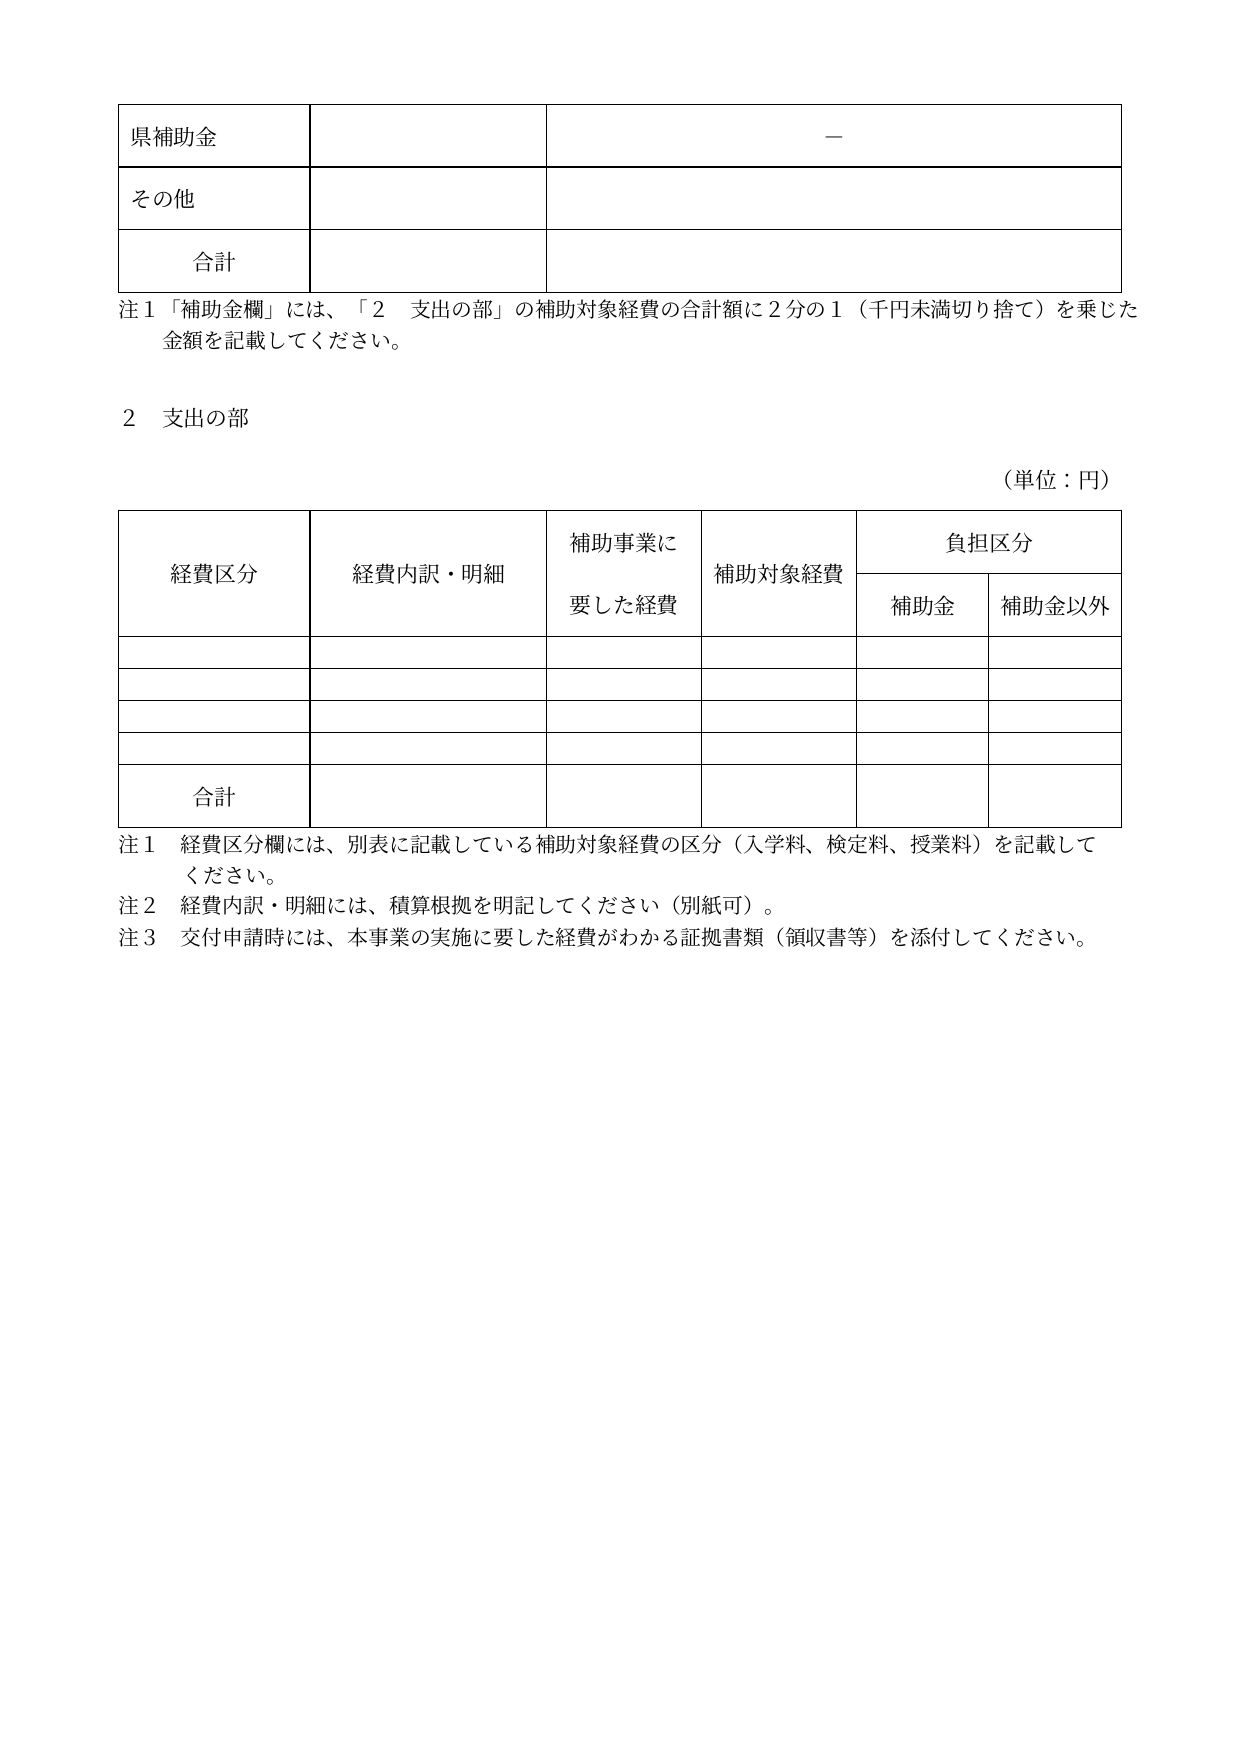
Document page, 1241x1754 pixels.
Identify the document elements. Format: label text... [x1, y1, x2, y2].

table_cell [311, 637, 546, 668]
table_cell [989, 765, 1121, 827]
table_cell [547, 701, 701, 732]
table_cell [547, 637, 701, 668]
table_cell [311, 669, 546, 700]
table_cell [547, 765, 701, 827]
table_cell その他 [119, 168, 309, 229]
table_cell [547, 230, 1121, 292]
table_cell [311, 168, 546, 229]
table_cell [857, 669, 988, 700]
table_cell [119, 637, 309, 668]
text ください。 [162, 858, 1137, 889]
text 金額を記載してください。 [162, 324, 1152, 355]
table_header 補助対象経費 [702, 511, 856, 636]
table_cell [857, 765, 988, 827]
table_cell [989, 637, 1121, 668]
table_cell [857, 637, 988, 668]
table_cell 補助金 [857, 574, 988, 636]
table_cell [311, 765, 546, 827]
table_cell [119, 733, 309, 764]
table_header 経費内訳・明細 [311, 511, 546, 636]
table_cell [702, 765, 856, 827]
table_cell [311, 230, 546, 292]
text 注１「補助金欄」には、「２ 支出の部」の補助対象経費の合計額に２分の１（千円未満切り捨て）を乗じた [118, 293, 1152, 324]
table_header 負担区分 [857, 511, 1121, 573]
table_cell [989, 701, 1121, 732]
table_cell [857, 701, 988, 732]
text 注１ 経費区分欄には、別表に記載している補助対象経費の区分（入学料、検定料、授業料）を記載して [118, 828, 1137, 858]
table_header 補助事業に 要した経費 [547, 511, 701, 636]
table_cell [702, 733, 856, 764]
table_cell 県補助金 [119, 105, 309, 166]
table_cell [119, 701, 309, 732]
table_cell [311, 701, 546, 732]
table_cell － [547, 105, 1121, 166]
text ２ 支出の部 [118, 386, 1122, 448]
table_cell [547, 168, 1121, 229]
table_cell 合計 [119, 230, 309, 292]
table_cell [119, 669, 309, 700]
table_cell [311, 105, 546, 166]
table_cell [702, 701, 856, 732]
table_cell [311, 733, 546, 764]
table_cell [989, 733, 1121, 764]
table_cell [702, 637, 856, 668]
table_cell [989, 669, 1121, 700]
text （単位：円） [118, 448, 1122, 510]
text 注２ 経費内訳・明細には、積算根拠を明記してください（別紙可）。 [118, 889, 1122, 920]
table_cell [857, 733, 988, 764]
table_header 経費区分 [119, 511, 309, 636]
table_cell [702, 669, 856, 700]
text 注３ 交付申請時には、本事業の実施に要した経費がわかる証拠書類（領収書等）を添付してください。 [118, 920, 1152, 951]
table_cell 合計 [119, 765, 309, 827]
table_cell 補助金以外 [989, 574, 1121, 636]
table_cell [547, 669, 701, 700]
table_cell [547, 733, 701, 764]
